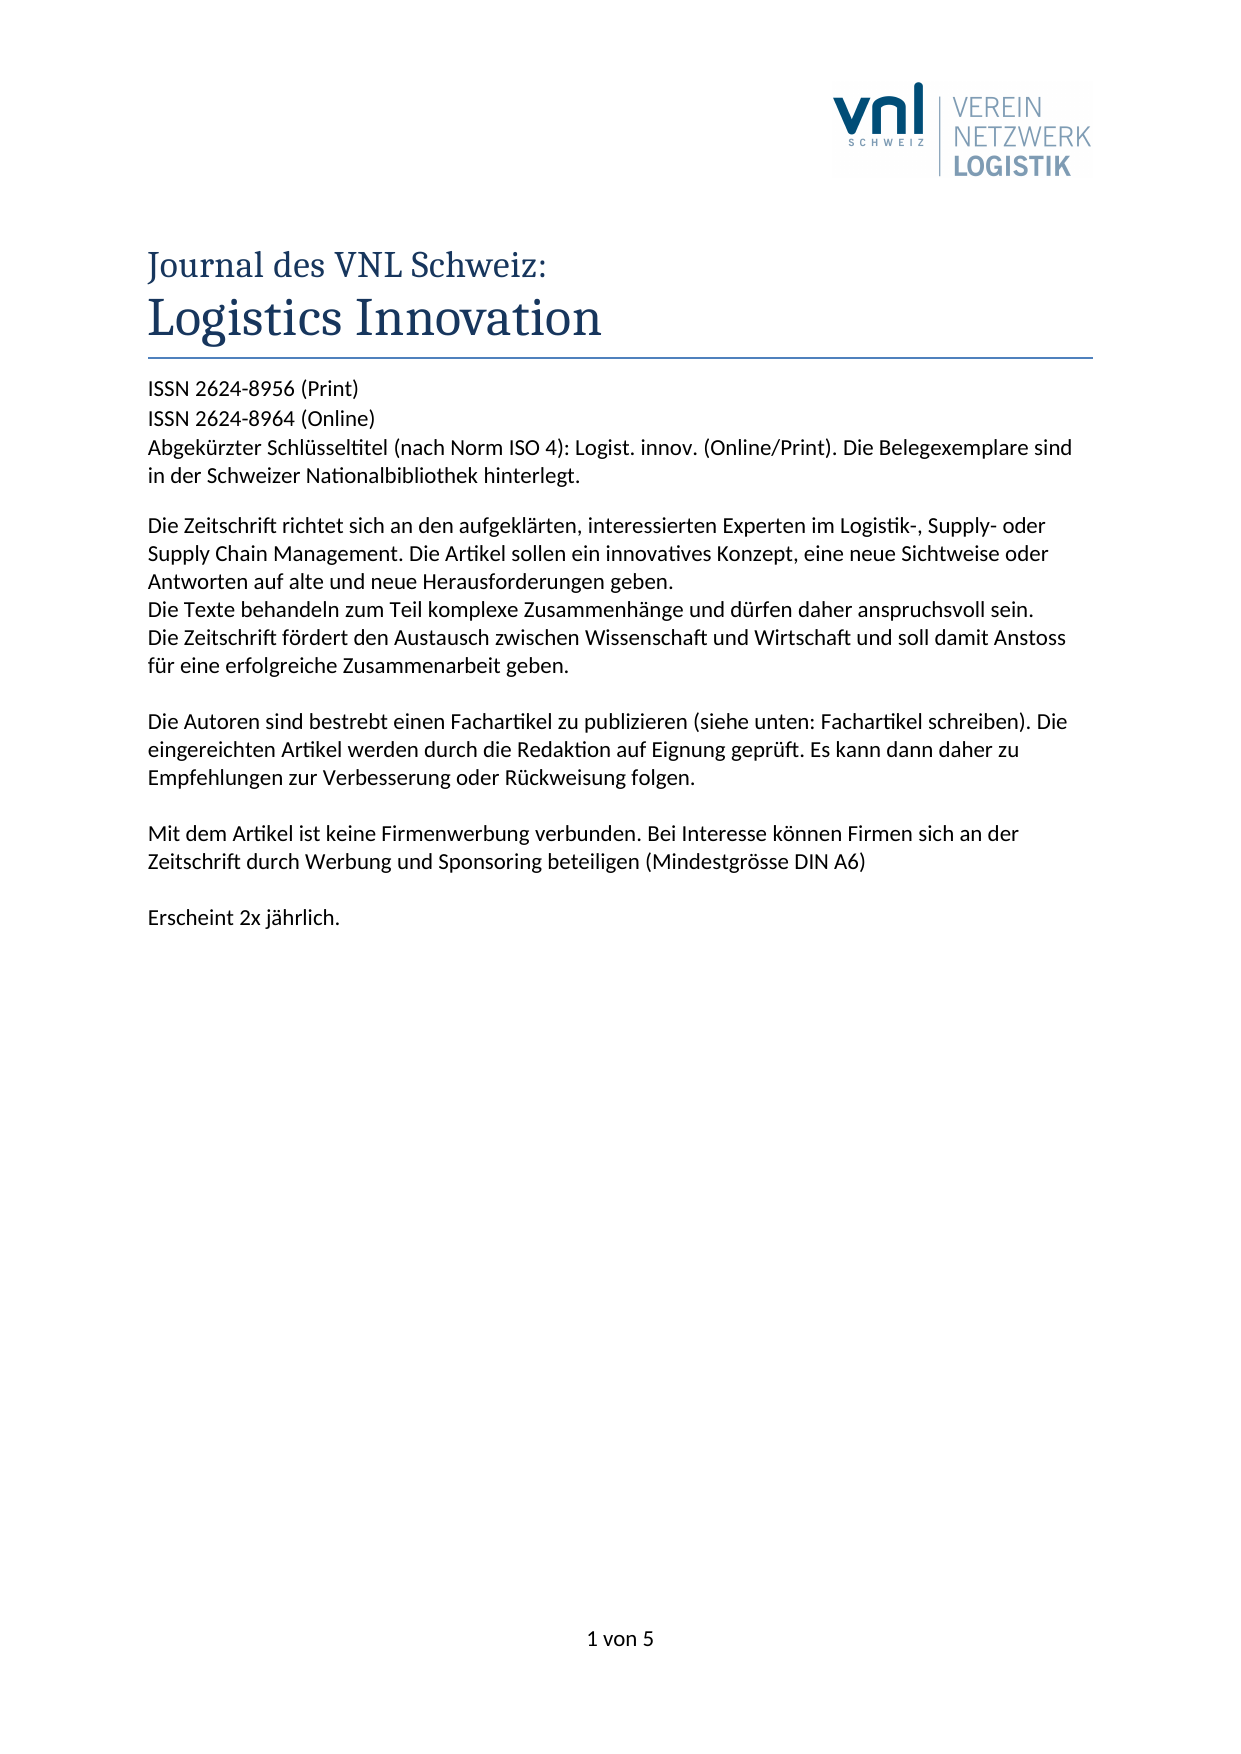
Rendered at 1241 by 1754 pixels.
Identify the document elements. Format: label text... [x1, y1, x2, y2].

text Die Autoren sind bestrebt einen Fachartikel zu publizieren (siehe unten: Fachartikel schreiben). Die eingereichten Artikel werden durch die Redaktion auf Eignung geprüft. Es kann dann daher zu Empfehlungen zur Verbesserung oder Rückweisung folgen. [148, 707, 1093, 791]
text ISSN 2624-8956 (Print) [148, 372, 1093, 403]
text Mit dem Artikel ist keine Firmenwerbung verbunden. Bei Interesse können Firmen sich an der Zeitschrift durch Werbung und Sponsoring beteiligen (Mindestgrösse DIN A6) [148, 819, 1093, 875]
text Abgekürzter Schlüsseltitel (nach Norm ISO 4): Logist. innov. (Online/Print). Die Belegexemplare sind in der Schweizer Nationalbibliothek hinterlegt. [148, 433, 1093, 489]
text ISSN 2624-8964 (Online) [148, 403, 1093, 433]
text Die Zeitschrift richtet sich an den aufgeklärten, interessierten Experten im Logistik-, Supply- oder Supply Chain Management. Die Artikel sollen ein innovatives Konzept, eine neue Sichtweise oder Antworten auf alte und neue Herausforderungen geben. [148, 511, 1093, 595]
text Die Zeitschrift fördert den Austausch zwischen Wissenschaft und Wirtschaft und soll damit Anstoss für eine erfolgreiche Zusammenarbeit geben. [148, 623, 1093, 679]
title Journal des VNL Schweiz: [148, 244, 1093, 287]
text Erscheint 2x jährlich. [148, 903, 1093, 931]
text Die Texte behandeln zum Teil komplexe Zusammenhänge und dürfen daher anspruchsvoll sein. [148, 595, 1093, 623]
title Logistics Innovation [148, 287, 1093, 357]
picture [831, 81, 1093, 178]
